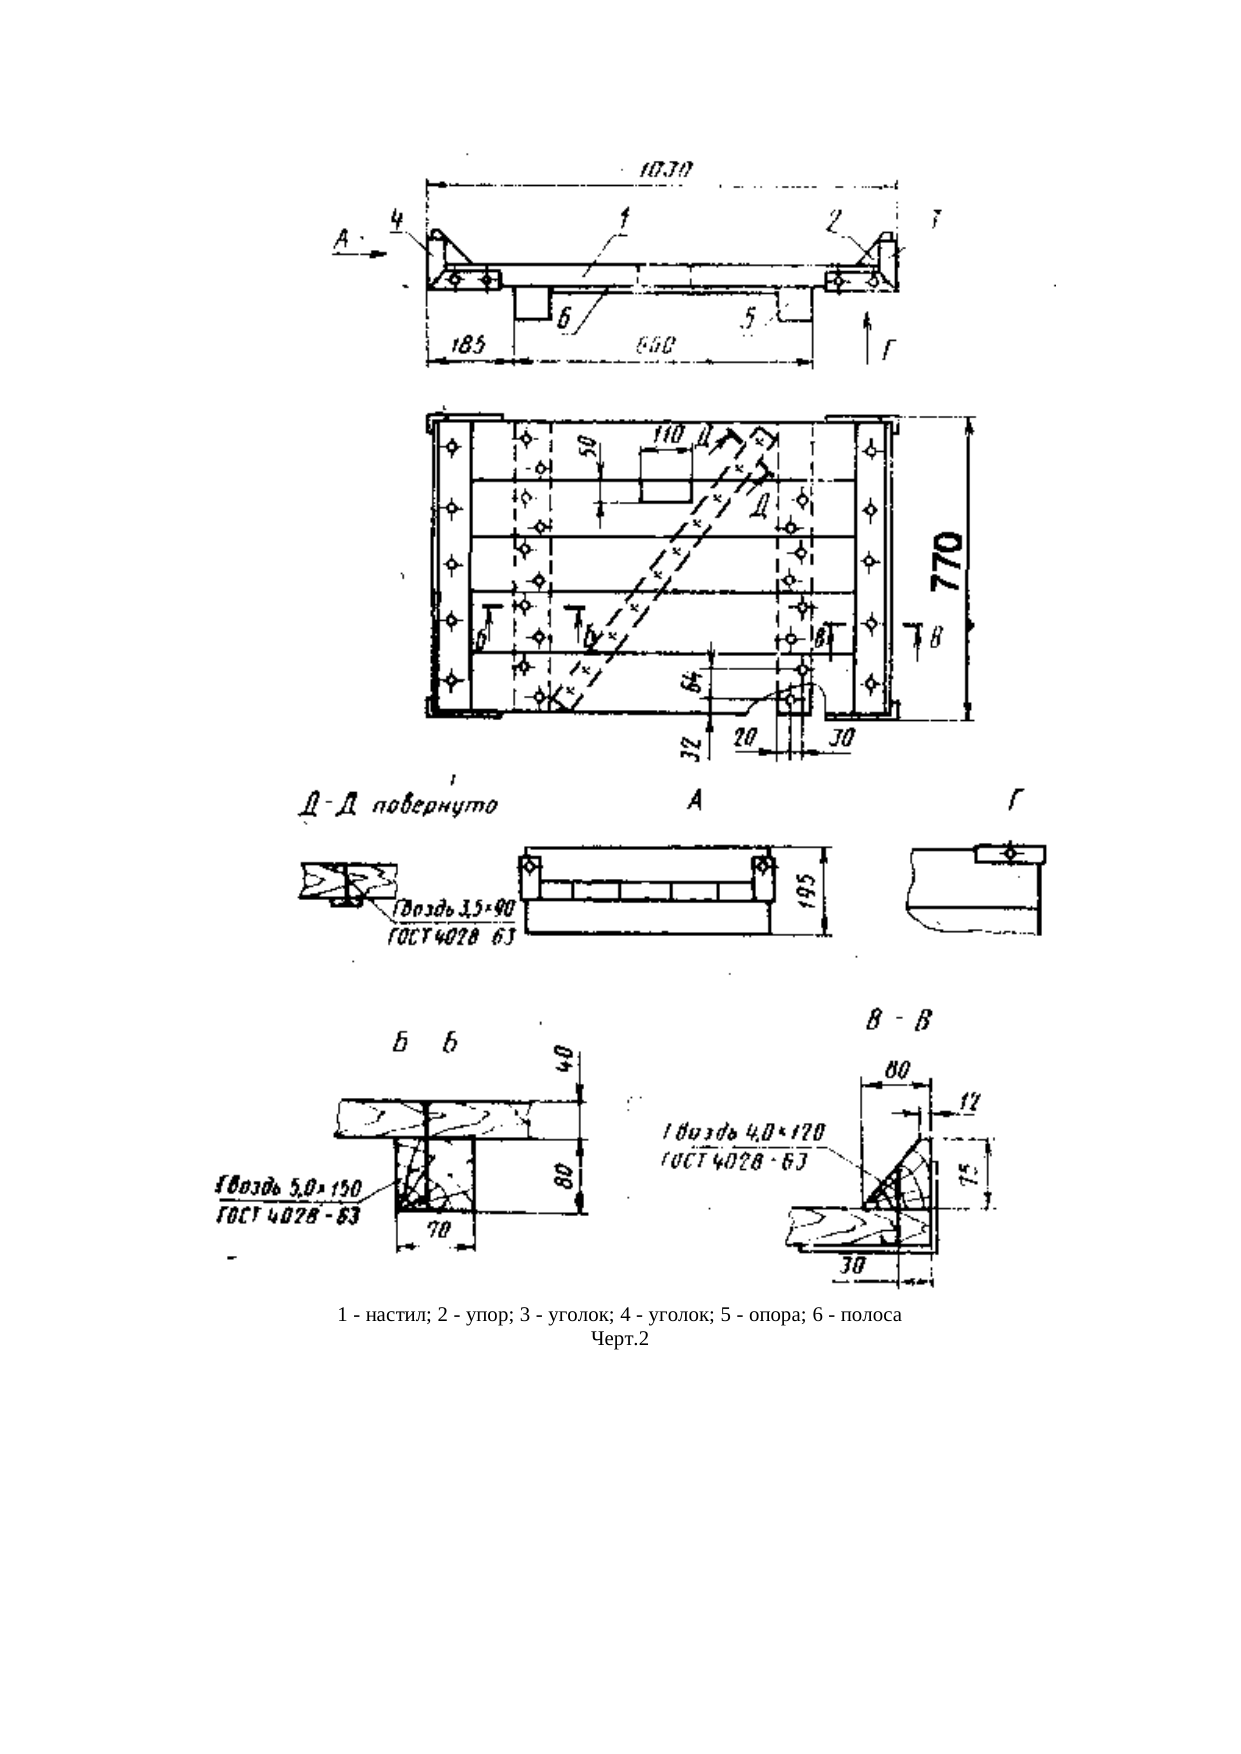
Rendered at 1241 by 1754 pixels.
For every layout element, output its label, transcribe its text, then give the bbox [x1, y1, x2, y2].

picture [187, 149, 1056, 1302]
text 1 - настил; 2 - упор; 3 - уголок; 4 - уголок; 5 - опора; 6 - полоса [187, 1302, 1053, 1326]
text Черт.2 [187, 1326, 1053, 1350]
